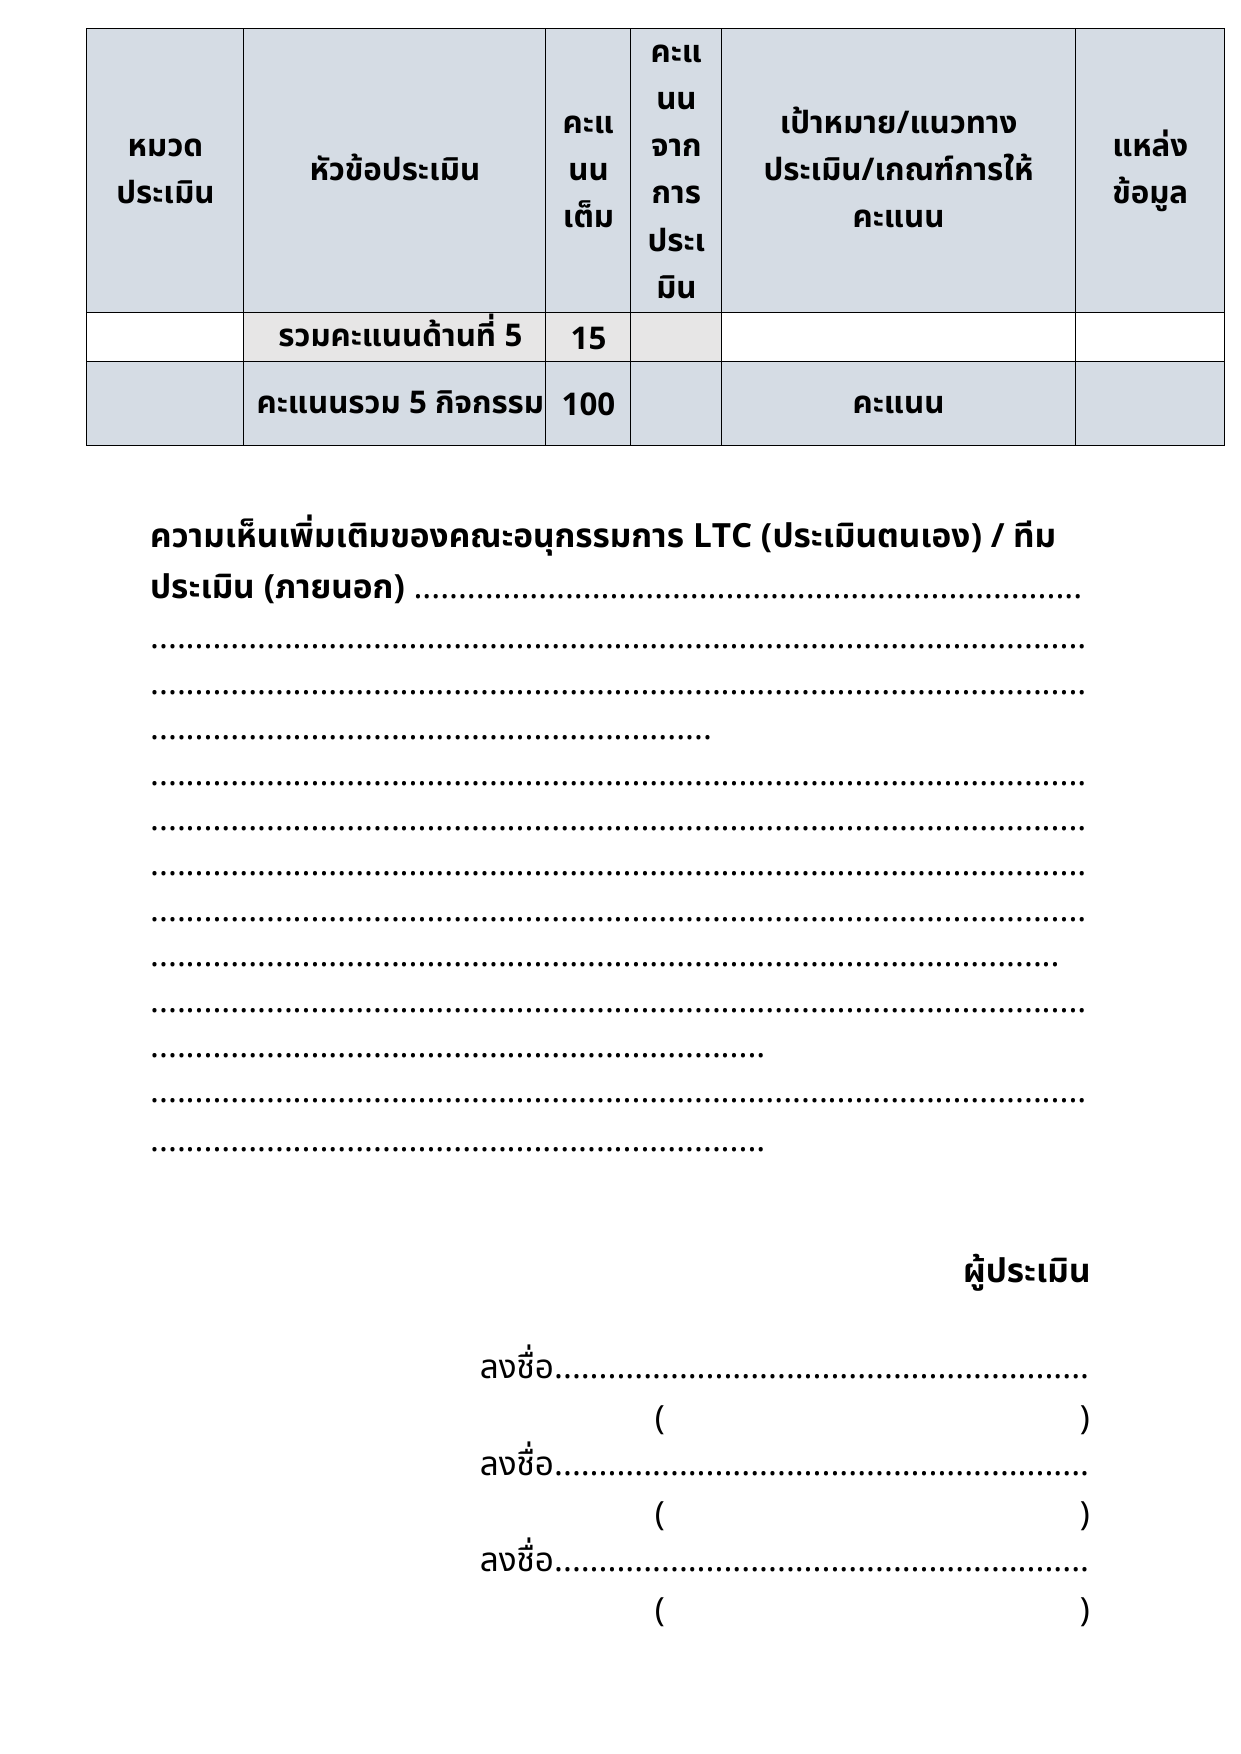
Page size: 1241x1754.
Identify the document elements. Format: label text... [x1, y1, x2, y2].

table_header แหล่งข้อมูล [1076, 29, 1224, 312]
table_header คะแนน จากการประเมิน [631, 29, 721, 312]
table_cell คะแนน [722, 362, 1075, 445]
text ความเห็นเพิ่มเติมของคณะอนุกรรมการ LTC (ประเมินตนเอง) / ทีมประเมิน (ภายนอก) ............................................................................................................................................................................................................................................................................................................................................................ [150, 512, 1090, 749]
table_cell [631, 362, 721, 445]
text .............................................................................................................................................................................. [150, 976, 1090, 1067]
table_cell รวมคะแนนด้านที่ 5 [244, 313, 545, 361]
table_cell 100 [546, 362, 630, 445]
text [150, 1343, 1090, 1394]
text ( ) [150, 1490, 1090, 1535]
text .......................................................................................................................................................................................................................................................................................................................................................................................................................................................................................................................................... [150, 749, 1090, 976]
table_cell [1076, 362, 1224, 445]
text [150, 1439, 1090, 1490]
table_cell คะแนนรวม 5 กิจกรรม [244, 362, 545, 445]
table_header คะแนน เต็ม [546, 29, 630, 312]
table_header หัวข้อประเมิน [244, 29, 545, 312]
text ( ) [150, 1394, 1090, 1439]
text .............................................................................................................................................................................. [150, 1067, 1090, 1162]
table_cell [87, 362, 243, 445]
table_cell 15 [546, 313, 630, 361]
table_header เป้าหมาย/แนวทางประเมิน/เกณฑ์การให้คะแนน [722, 29, 1075, 312]
table_cell [631, 313, 721, 361]
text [150, 1535, 1090, 1586]
text ผู้ประเมิน [150, 1247, 1090, 1298]
text ( ) [150, 1586, 1090, 1631]
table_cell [722, 313, 1075, 361]
table_header หมวดประเมิน [87, 29, 243, 312]
